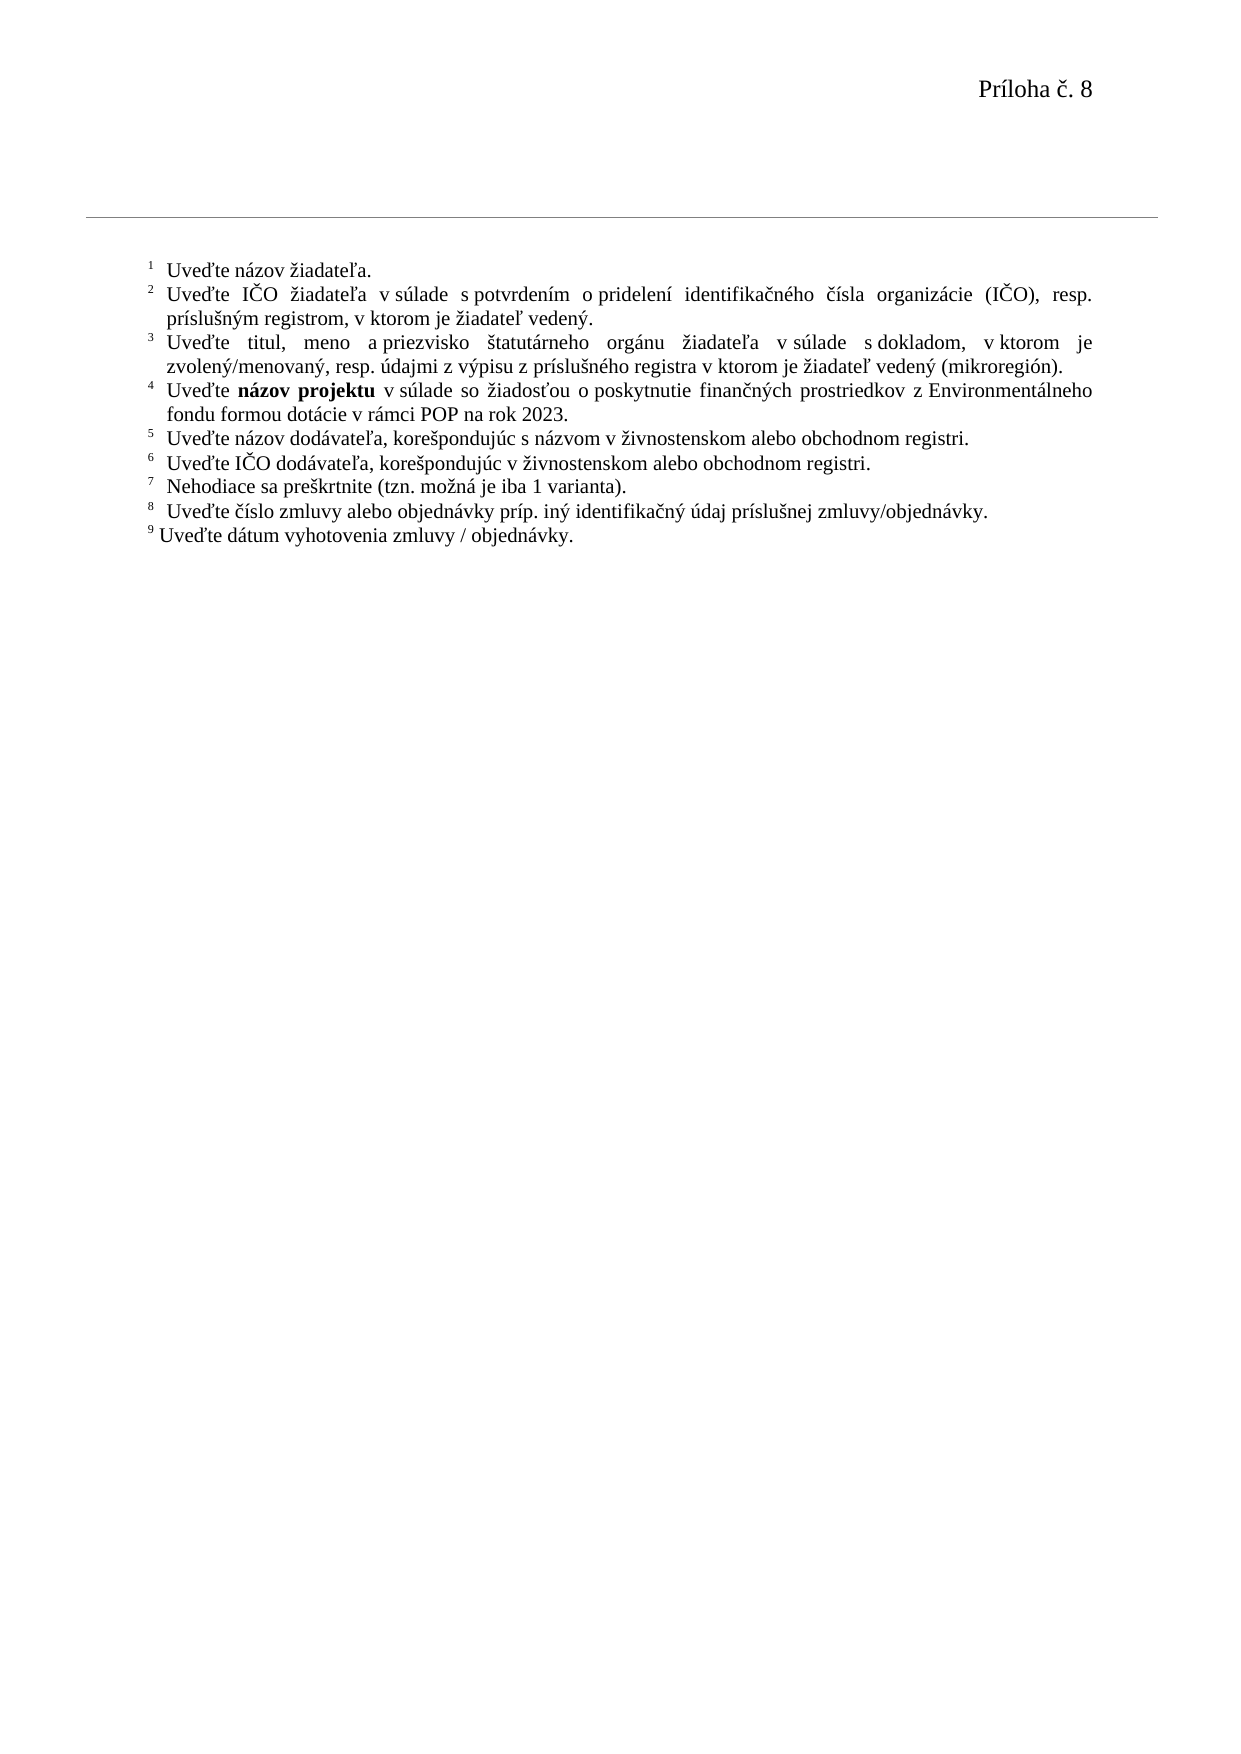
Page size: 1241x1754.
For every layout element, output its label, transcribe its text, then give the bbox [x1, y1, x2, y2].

text 8 Uveďte číslo zmluvy alebo objednávky príp. iný identifikačný údaj príslušnej zmluvy/objednávky. [148, 498, 1093, 523]
text 2 Uveďte IČO žiadateľa v súlade s potvrdením o pridelení identifikačného čísla organizácie (IČO), resp. príslušným registrom, v ktorom je žiadateľ vedený. [148, 282, 1093, 330]
text 5 Uveďte názov dodávateľa, korešpondujúc s názvom v živnostenskom alebo obchodnom registri. [148, 426, 1093, 450]
text 1 Uveďte názov žiadateľa. [148, 258, 1093, 282]
text 3 Uveďte titul, meno a priezvisko štatutárneho orgánu žiadateľa v súlade s dokladom, v ktorom je zvolený/menovaný, resp. údajmi z výpisu z príslušného registra v ktorom je žiadateľ vedený (mikroregión). [148, 330, 1093, 378]
text 4 Uveďte názov projektu v súlade so žiadosťou o poskytnutie finančných prostriedkov z Environmentálneho fondu formou dotácie v rámci POP na rok 2023. [148, 378, 1093, 426]
text 6 Uveďte IČO dodávateľa, korešpondujúc v živnostenskom alebo obchodnom registri. [148, 450, 1093, 474]
text 9 Uveďte dátum vyhotovenia zmluvy / objednávky. [148, 523, 1093, 547]
text 7 Nehodiace sa preškrtnite (tzn. možná je iba 1 varianta). [148, 474, 1093, 498]
